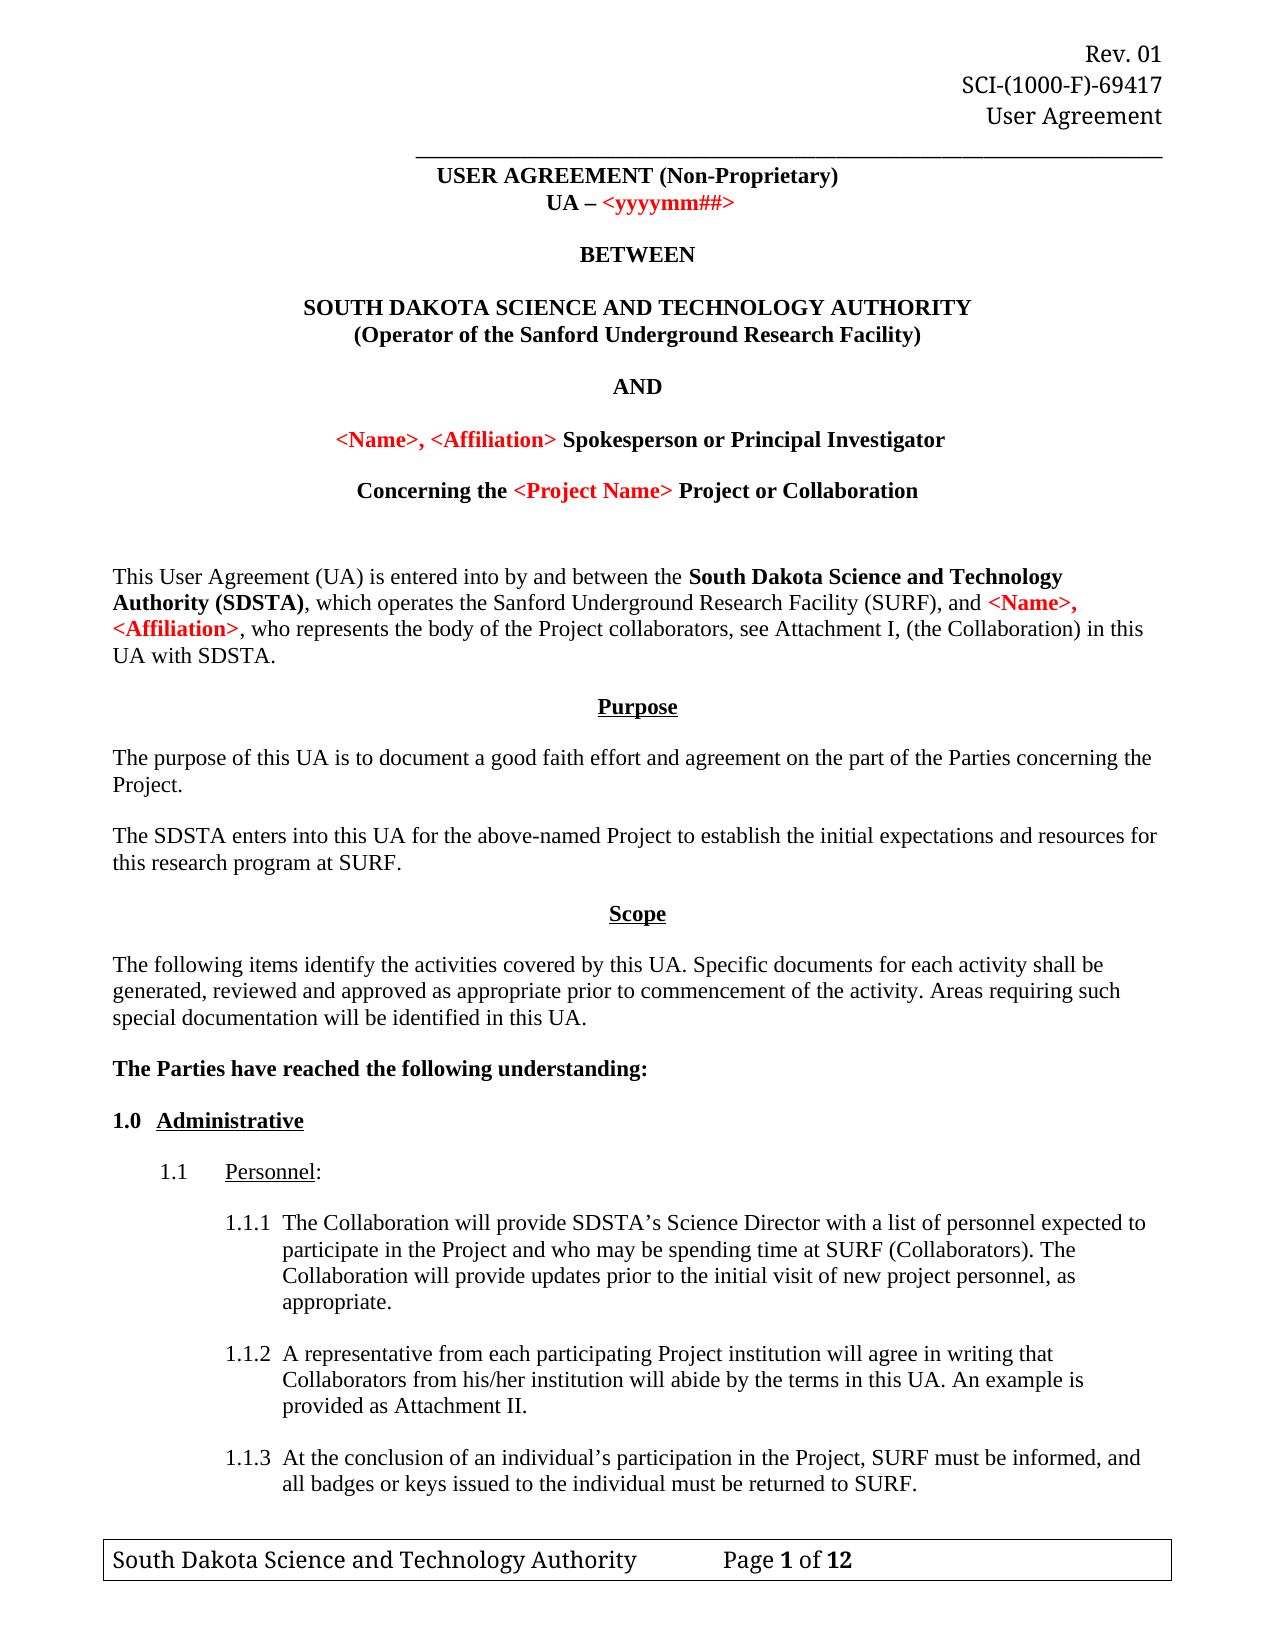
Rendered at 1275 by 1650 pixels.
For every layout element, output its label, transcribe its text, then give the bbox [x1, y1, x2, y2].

text (Operator of the Sanford Underground Research Facility) [112, 321, 1162, 347]
list A representative from each participating Project institution will agree in writing that Collaborators from his/her institution will abide by the terms in this UA. An example is provided as Attachment II. [225, 1340, 1162, 1419]
text The SDSTA enters into this UA for the above-named Project to establish the initial expectations and resources for this research program at SURF. [112, 822, 1162, 875]
text <Name>, <Affiliation> Spokesperson or Principal Investigator [112, 426, 1162, 452]
text AND [112, 373, 1162, 400]
text The purpose of this UA is to document a good faith effort and agreement on the part of the Parties concerning the Project. [112, 744, 1162, 797]
text The Parties have reached the following understanding: [112, 1055, 1162, 1082]
text Purpose [112, 693, 1162, 719]
text USER AGREEMENT (Non-Proprietary) [112, 162, 1162, 189]
text UA – <yyyymm##> [112, 189, 1162, 215]
subtitle Concerning the <Project Name> Project or Collaboration [112, 477, 1162, 504]
text The following items identify the activities covered by this UA. Specific documents for each activity shall be generated, reviewed and approved as appropriate prior to commencement of the activity. Areas requiring such special documentation will be identified in this UA. [112, 951, 1162, 1030]
list The Collaboration will provide SDSTA’s Science Director with a list of personnel expected to participate in the Project and who may be spending time at SURF (Collaborators). The Collaboration will provide updates prior to the initial visit of new project personnel, as appropriate. [225, 1209, 1162, 1315]
list Personnel: [159, 1158, 1162, 1184]
text Scope [112, 900, 1162, 926]
text This User Agreement (UA) is entered into by and between the South Dakota Science and Technology Authority (SDSTA), which operates the Sanford Underground Research Facility (SURF), and <Name>, <Affiliation>, who represents the body of the Project collaborators, see Attachment I, (the Collaboration) in this UA with SDSTA. [112, 563, 1162, 668]
list At the conclusion of an individual’s participation in the Project, SURF must be informed, and all badges or keys issued to the individual must be returned to SURF. [225, 1444, 1162, 1497]
list Administrative [112, 1107, 1162, 1133]
text SOUTH DAKOTA SCIENCE AND TECHNOLOGY AUTHORITY [112, 294, 1162, 321]
text BETWEEN [112, 242, 1162, 268]
